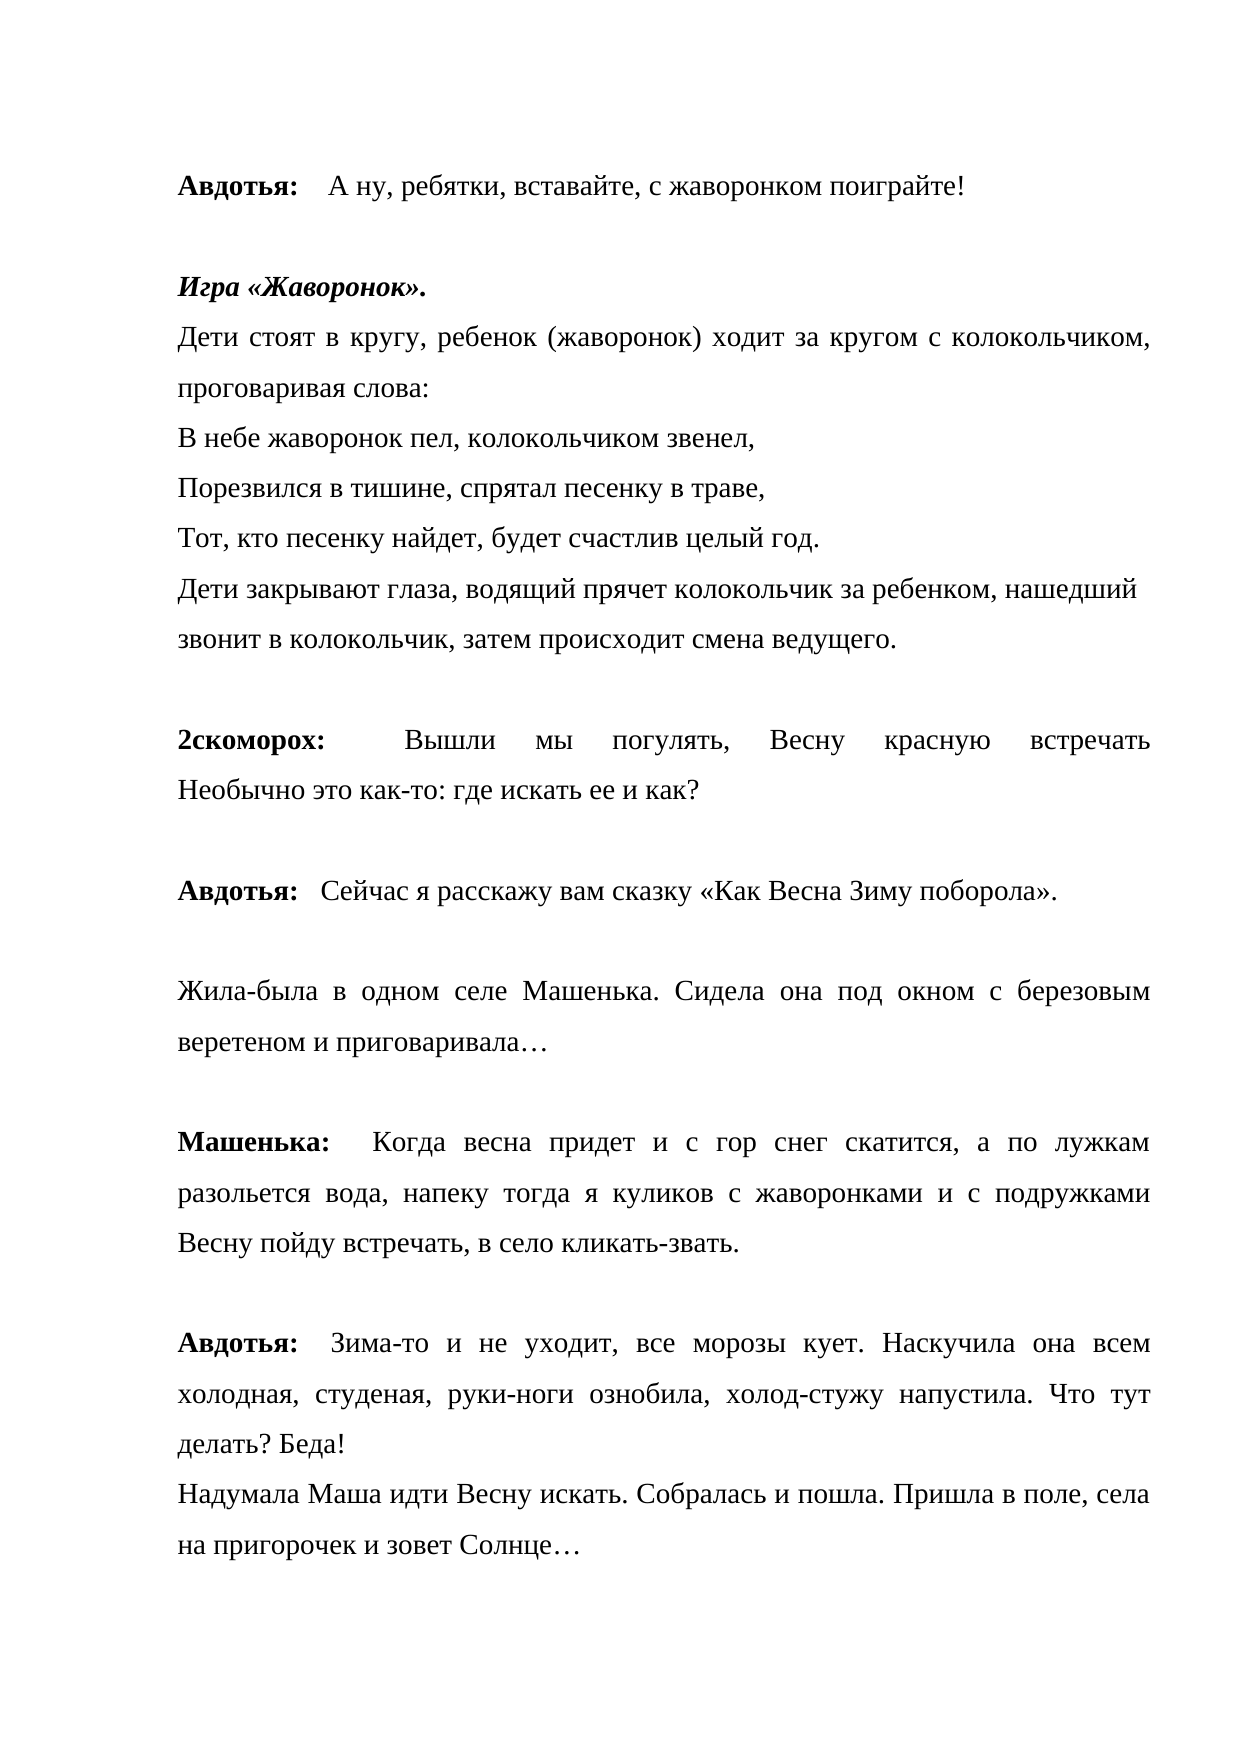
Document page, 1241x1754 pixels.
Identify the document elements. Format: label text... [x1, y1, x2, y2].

text Авдотья: Сейчас я расскажу вам сказку «Как Весна Зиму поборола». [177, 873, 1152, 906]
text Жила-была в одном селе Машенька. Сидела она под окном с березовым веретеном и приговаривала… [177, 973, 1152, 1057]
text Игра «Жаворонок». [177, 269, 1152, 303]
text Дети закрывают глаза, водящий прячет колокольчик за ребенком, нашедший звонит в колокольчик, затем происходит смена ведущего. [177, 571, 1152, 655]
text Машенька: Когда весна придет и с гор снег скатится, а по лужкам разольется вода, напеку тогда я куликов с жаворонками и с подружками Весну пойду встречать, в село кликать-звать. [177, 1124, 1152, 1258]
text Дети стоят в кругу, ребенок (жаворонок) ходит за кругом с колокольчиком, проговаривая слова: [177, 319, 1152, 403]
text В небе жаворонок пел, колокольчиком звенел, Порезвился в тишине, спрятал песенку в траве, Тот, кто песенку найдет, будет счастлив целый год. [177, 420, 1152, 554]
text Авдотья: Зима-то и не уходит, все морозы кует. Наскучила она всем холодная, студеная, руки-ноги ознобила, холод-стужу напустила. Что тут делать? Беда! [177, 1326, 1152, 1460]
text Авдотья: А ну, ребятки, вставайте, с жаворонком поиграйте! [177, 168, 1152, 202]
text Надумала Маша идти Весну искать. Собралась и пошла. Пришла в поле, села на пригорочек и зовет Солнце… [177, 1477, 1152, 1560]
text 2скоморох: Вышли мы погулять, Весну красную встречать Необычно это как-то: где искать ее и как? [177, 722, 1152, 806]
